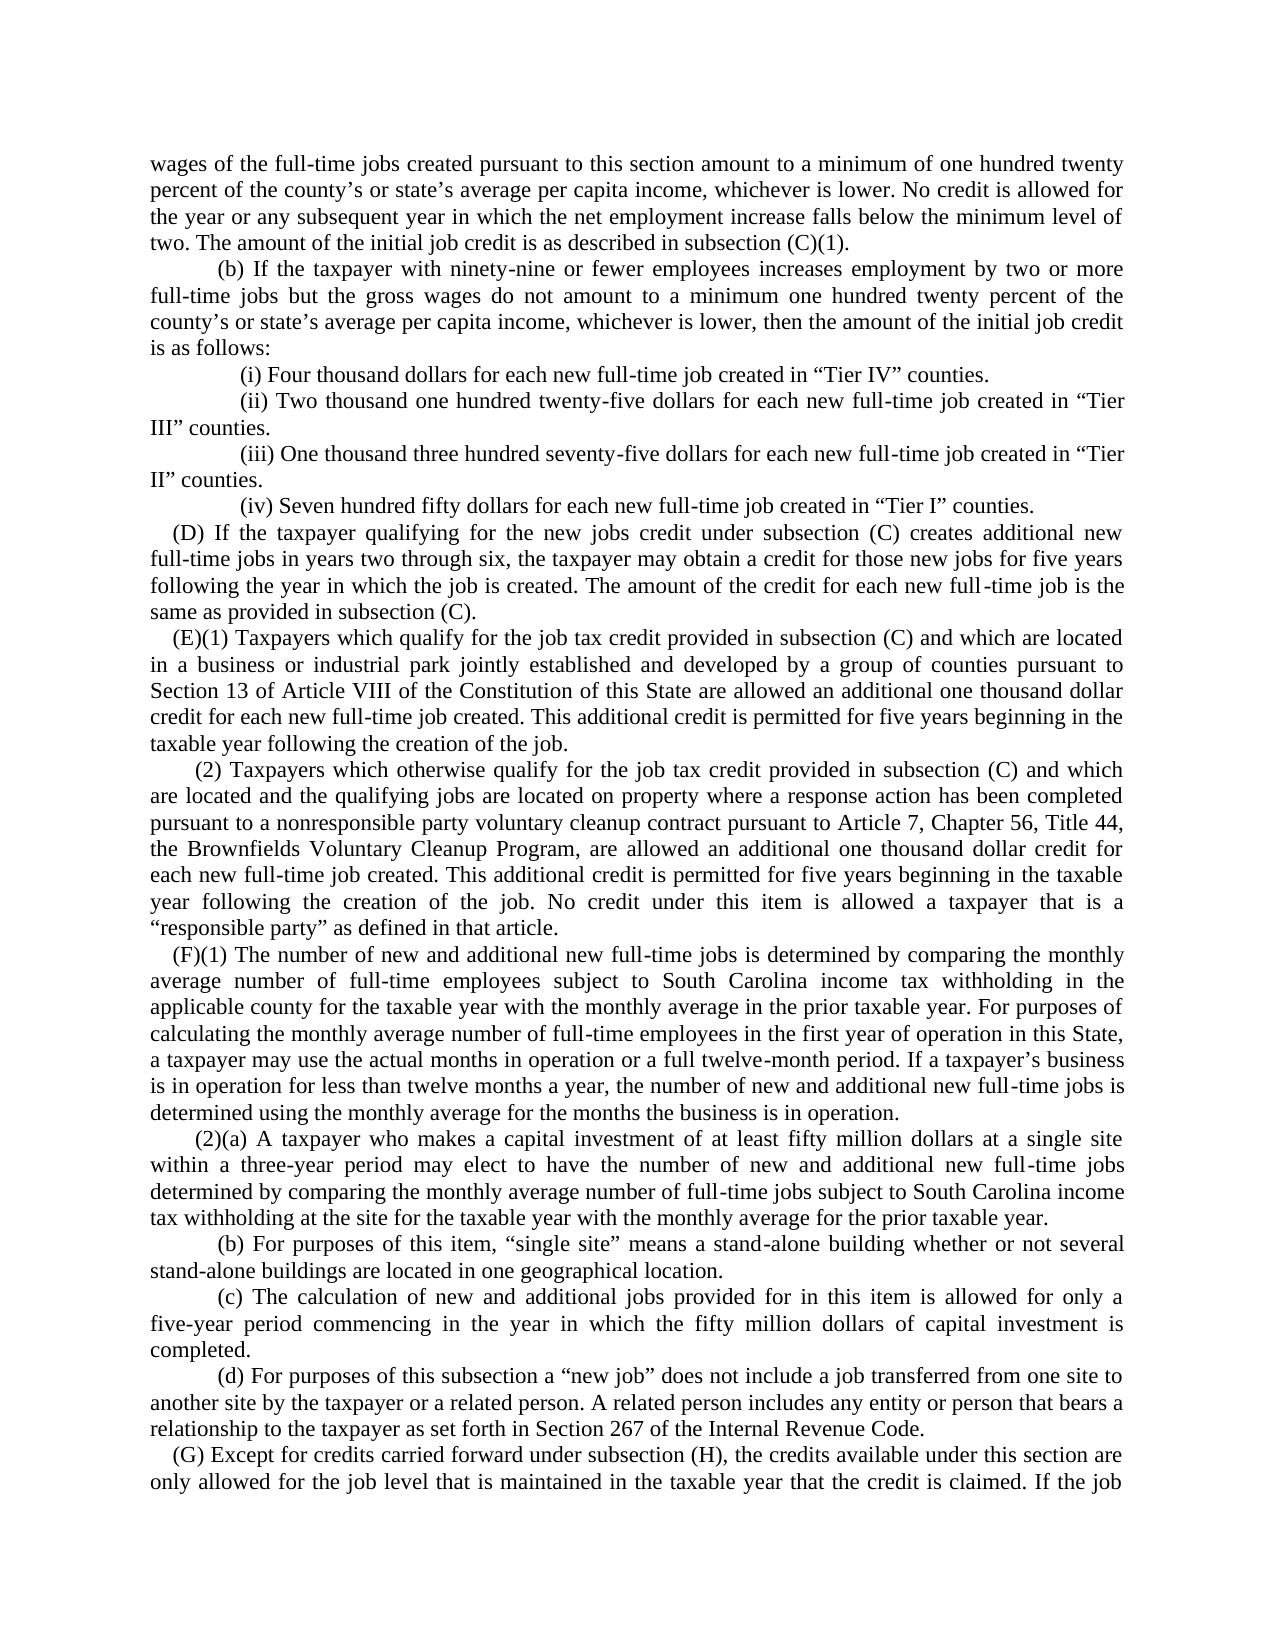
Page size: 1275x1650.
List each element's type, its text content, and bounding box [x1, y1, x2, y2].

text (E)(1) Taxpayers which qualify for the job tax credit provided in subsection (C) and which are located in a business or industrial park jointly established and developed by a group of counties pursuant to Section 13 of Article VIII of the Constitution of this State are allowed an additional one thousand dollar credit for each new full-time job created. This additional credit is permitted for five years beginning in the taxable year following the creation of the job. [150, 624, 1125, 756]
text (b) If the taxpayer with ninety-nine or fewer employees increases employment by two or more full-time jobs but the gross wages do not amount to a minimum one hundred twenty percent of the county’s or state’s average per capita income, whichever is lower, then the amount of the initial job credit is as follows: [150, 255, 1125, 361]
text (D) If the taxpayer qualifying for the new jobs credit under subsection (C) creates additional new full-time jobs in years two through six, the taxpayer may obtain a credit for those new jobs for five years following the year in which the job is created. The amount of the credit for each new full-time job is the same as provided in subsection (C). [150, 519, 1125, 624]
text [150, 150, 1125, 255]
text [150, 1441, 1125, 1494]
text (c) The calculation of new and additional jobs provided for in this item is allowed for only a five-year period commencing in the year in which the fifty million dollars of capital investment is completed. [150, 1283, 1125, 1362]
text (F)(1) The number of new and additional new full-time jobs is determined by comparing the monthly average number of full-time employees subject to South Carolina income tax withholding in the applicable county for the taxable year with the monthly average in the prior taxable year. For purposes of calculating the monthly average number of full-time employees in the first year of operation in this State, a taxpayer may use the actual months in operation or a full twelve-month period. If a taxpayer’s business is in operation for less than twelve months a year, the number of new and additional new full-time jobs is determined using the monthly average for the months the business is in operation. [150, 941, 1125, 1125]
text (iv) Seven hundred fifty dollars for each new full-time job created in “Tier I” counties. [150, 493, 1125, 519]
text (b) For purposes of this item, “single site” means a stand-alone building whether or not several stand-alone buildings are located in one geographical location. [150, 1231, 1125, 1283]
text (d) For purposes of this subsection a “new job” does not include a job transferred from one site to another site by the taxpayer or a related person. A related person includes any entity or person that bears a relationship to the taxpayer as set forth in Section 267 of the Internal Revenue Code. [150, 1362, 1125, 1441]
text (2) Taxpayers which otherwise qualify for the job tax credit provided in subsection (C) and which are located and the qualifying jobs are located on property where a response action has been completed pursuant to a nonresponsible party voluntary cleanup contract pursuant to Article 7, Chapter 56, Title 44, the Brownfields Voluntary Cleanup Program, are allowed an additional one thousand dollar credit for each new full-time job created. This additional credit is permitted for five years beginning in the taxable year following the creation of the job. No credit under this item is allowed a taxpayer that is a “responsible party” as defined in that article. [150, 756, 1125, 941]
text (i) Four thousand dollars for each new full-time job created in “Tier IV” counties. [150, 361, 1125, 387]
text (2)(a) A taxpayer who makes a capital investment of at least fifty million dollars at a single site within a three-year period may elect to have the number of new and additional new full-time jobs determined by comparing the monthly average number of full-time jobs subject to South Carolina income tax withholding at the site for the taxable year with the monthly average for the prior taxable year. [150, 1125, 1125, 1231]
text (ii) Two thousand one hundred twenty-five dollars for each new full-time job created in “Tier III” counties. [150, 387, 1125, 440]
text (iii) One thousand three hundred seventy-five dollars for each new full-time job created in “Tier II” counties. [150, 440, 1125, 493]
